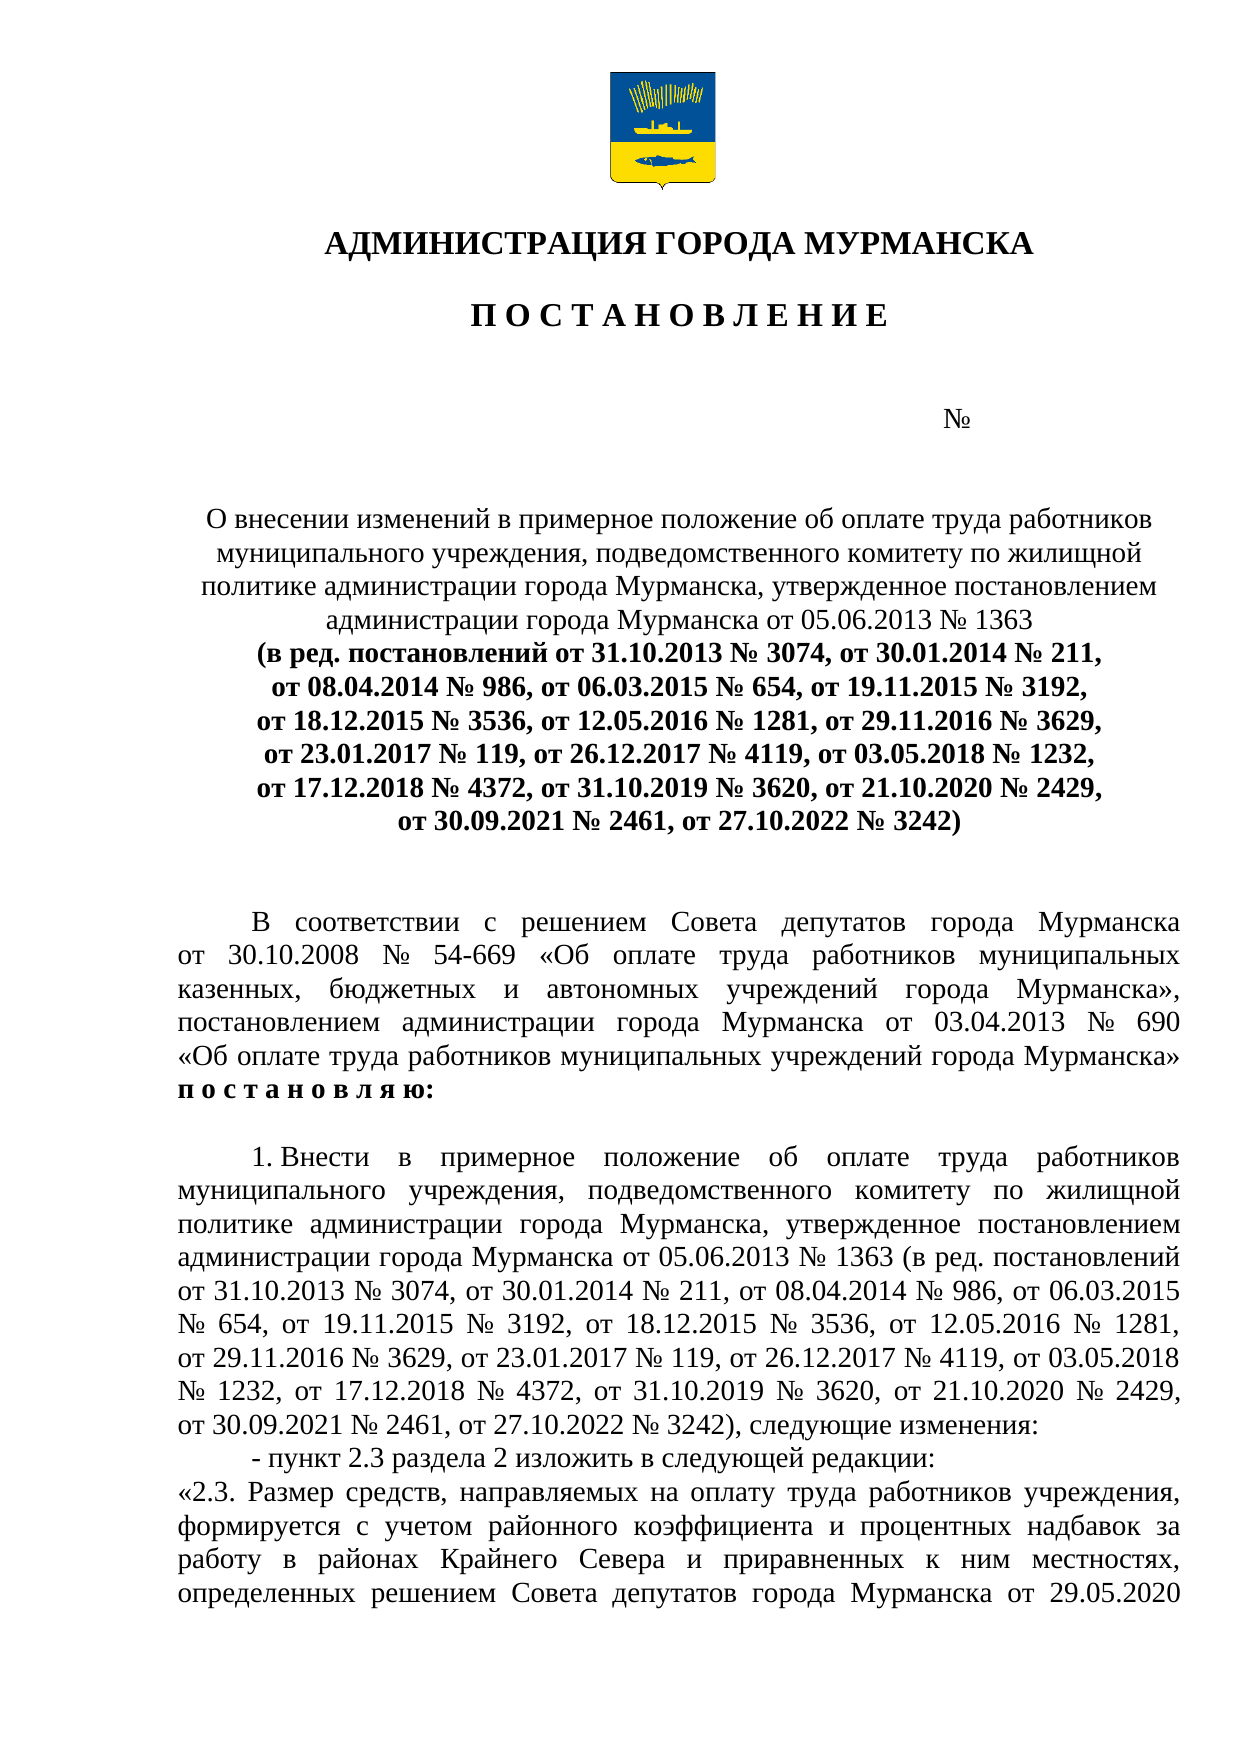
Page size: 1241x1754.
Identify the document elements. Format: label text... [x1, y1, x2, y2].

text П О С Т А Н О В Л Е Н И Е [177, 295, 1181, 334]
picture [610, 72, 716, 190]
text АДМИНИСТРАЦИЯ ГОРОДА МУРМАНСКА [177, 223, 1181, 262]
text В соответствии с решением Совета депутатов города Мурманска от 30.10.2008 № 54-669 «Об оплате труда работников муниципальных казенных, бюджетных и автономных учреждений города Мурманска», постановлением администрации города Мурманска от 03.04.2013 № 690 «Об оплате труда работников муниципальных учреждений города Мурманска» п о с т а н о в л я ю: [177, 904, 1181, 1105]
text - пункт 2.3 раздела 2 изложить в следующей редакции: [177, 1441, 1181, 1474]
text 1. Внести в примерное положение об оплате труда работников муниципального учреждения, подведомственного комитету по жилищной политике администрации города Мурманска, утвержденное постановлением администрации города Мурманска от 05.06.2013 № 1363 (в ред. постановлений от 31.10.2013 № 3074, от 30.01.2014 № 211, от 08.04.2014 № 986, от 06.03.2015 № 654, от 19.11.2015 № 3192, от 18.12.2015 № 3536, от 12.05.2016 № 1281, от 29.11.2016 № 3629, от 23.01.2017 № 119, от 26.12.2017 № 4119, от 03.05.2018 № 1232, от 17.12.2018 № 4372, от 31.10.2019 № 3620, от 21.10.2020 № 2429, от 30.09.2021 № 2461, от 27.10.2022 № 3242), следующие изменения: [177, 1139, 1181, 1441]
text № [177, 401, 1181, 434]
